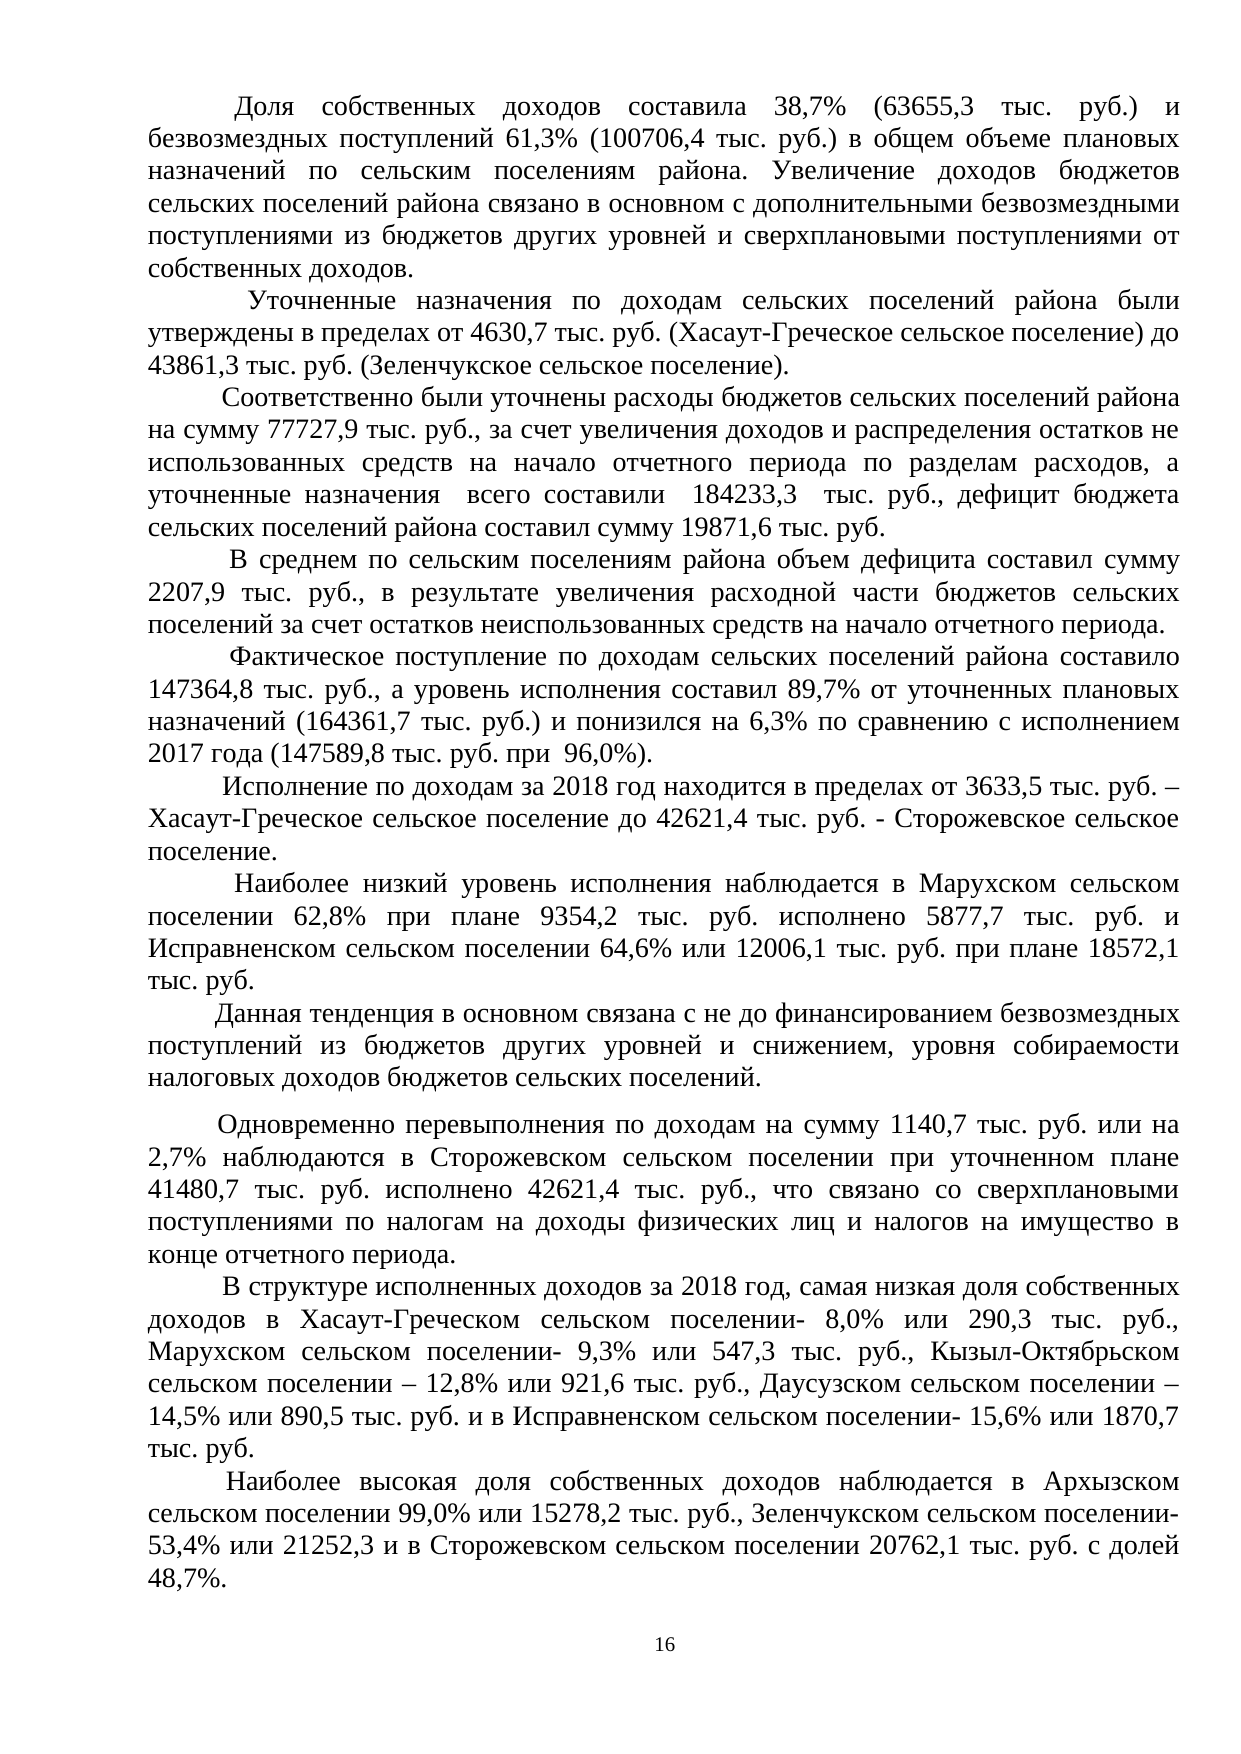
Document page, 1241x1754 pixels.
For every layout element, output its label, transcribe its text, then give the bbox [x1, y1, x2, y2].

text В структуре исполненных доходов за 2018 год, самая низкая доля собственных доходов в Хасаут-Греческом сельском поселении- 8,0% или 290,3 тыс. руб., Марухском сельском поселении- 9,3% или 547,3 тыс. руб., Кызыл-Октябрьском сельском поселении – 12,8% или 921,6 тыс. руб., Даусузском сельском поселении – 14,5% или 890,5 тыс. руб. и в Исправненском сельском поселении- 15,6% или 1870,7 тыс. руб. [148, 1269, 1181, 1464]
text Данная тенденция в основном связана с не до финансированием безвозмездных поступлений из бюджетов других уровней и снижением, уровня собираемости налоговых доходов бюджетов сельских поселений. [148, 996, 1181, 1093]
text Одновременно перевыполнения по доходам на сумму 1140,7 тыс. руб. или на 2,7% наблюдаются в Сторожевском сельском поселении при уточненном плане 41480,7 тыс. руб. исполнено 42621,4 тыс. руб., что связано со сверхплановыми поступлениями по налогам на доходы физических лиц и налогов на имущество в конце отчетного периода. [148, 1107, 1181, 1269]
text Наиболее низкий уровень исполнения наблюдается в Марухском сельском поселении 62,8% при плане 9354,2 тыс. руб. исполнено 5877,7 тыс. руб. и Исправненском сельском поселении 64,6% или 12006,1 тыс. руб. при плане 18572,1 тыс. руб. [148, 866, 1181, 996]
text Уточненные назначения по доходам сельских поселений района были утверждены в пределах от 4630,7 тыс. руб. (Хасаут-Греческое сельское поселение) до 43861,3 тыс. руб. (Зеленчукское сельское поселение). [148, 283, 1181, 380]
text Наиболее высокая доля собственных доходов наблюдается в Архызском сельском поселении 99,0% или 15278,2 тыс. руб., Зеленчукском сельском поселении- 53,4% или 21252,3 и в Сторожевском сельском поселении 20762,1 тыс. руб. с долей 48,7%. [148, 1464, 1181, 1593]
text Соответственно были уточнены расходы бюджетов сельских поселений района на сумму 77727,9 тыс. руб., за счет увеличения доходов и распределения остатков не использованных средств на начало отчетного периода по разделам расходов, а уточненные назначения всего составили 184233,3 тыс. руб., дефицит бюджета сельских поселений района составил сумму 19871,6 тыс. руб. [148, 380, 1181, 542]
text Доля собственных доходов составила 38,7% (63655,3 тыс. руб.) и безвозмездных поступлений 61,3% (100706,4 тыс. руб.) в общем объеме плановых назначений по сельским поселениям района. Увеличение доходов бюджетов сельских поселений района связано в основном с дополнительными безвозмездными поступлениями из бюджетов других уровней и сверхплановыми поступлениями от собственных доходов. [148, 89, 1181, 283]
text Фактическое поступление по доходам сельских поселений района составило 147364,8 тыс. руб., а уровень исполнения составил 89,7% от уточненных плановых назначений (164361,7 тыс. руб.) и понизился на 6,3% по сравнению с исполнением 2017 года (147589,8 тыс. руб. при 96,0%). [148, 639, 1181, 769]
text В среднем по сельским поселениям района объем дефицита составил сумму 2207,9 тыс. руб., в результате увеличения расходной части бюджетов сельских поселений за счет остатков неиспользованных средств на начало отчетного периода. [148, 542, 1181, 639]
text Исполнение по доходам за 2018 год находится в пределах от 3633,5 тыс. руб. – Хасаут-Греческое сельское поселение до 42621,4 тыс. руб. - Сторожевское сельское поселение. [148, 769, 1181, 866]
